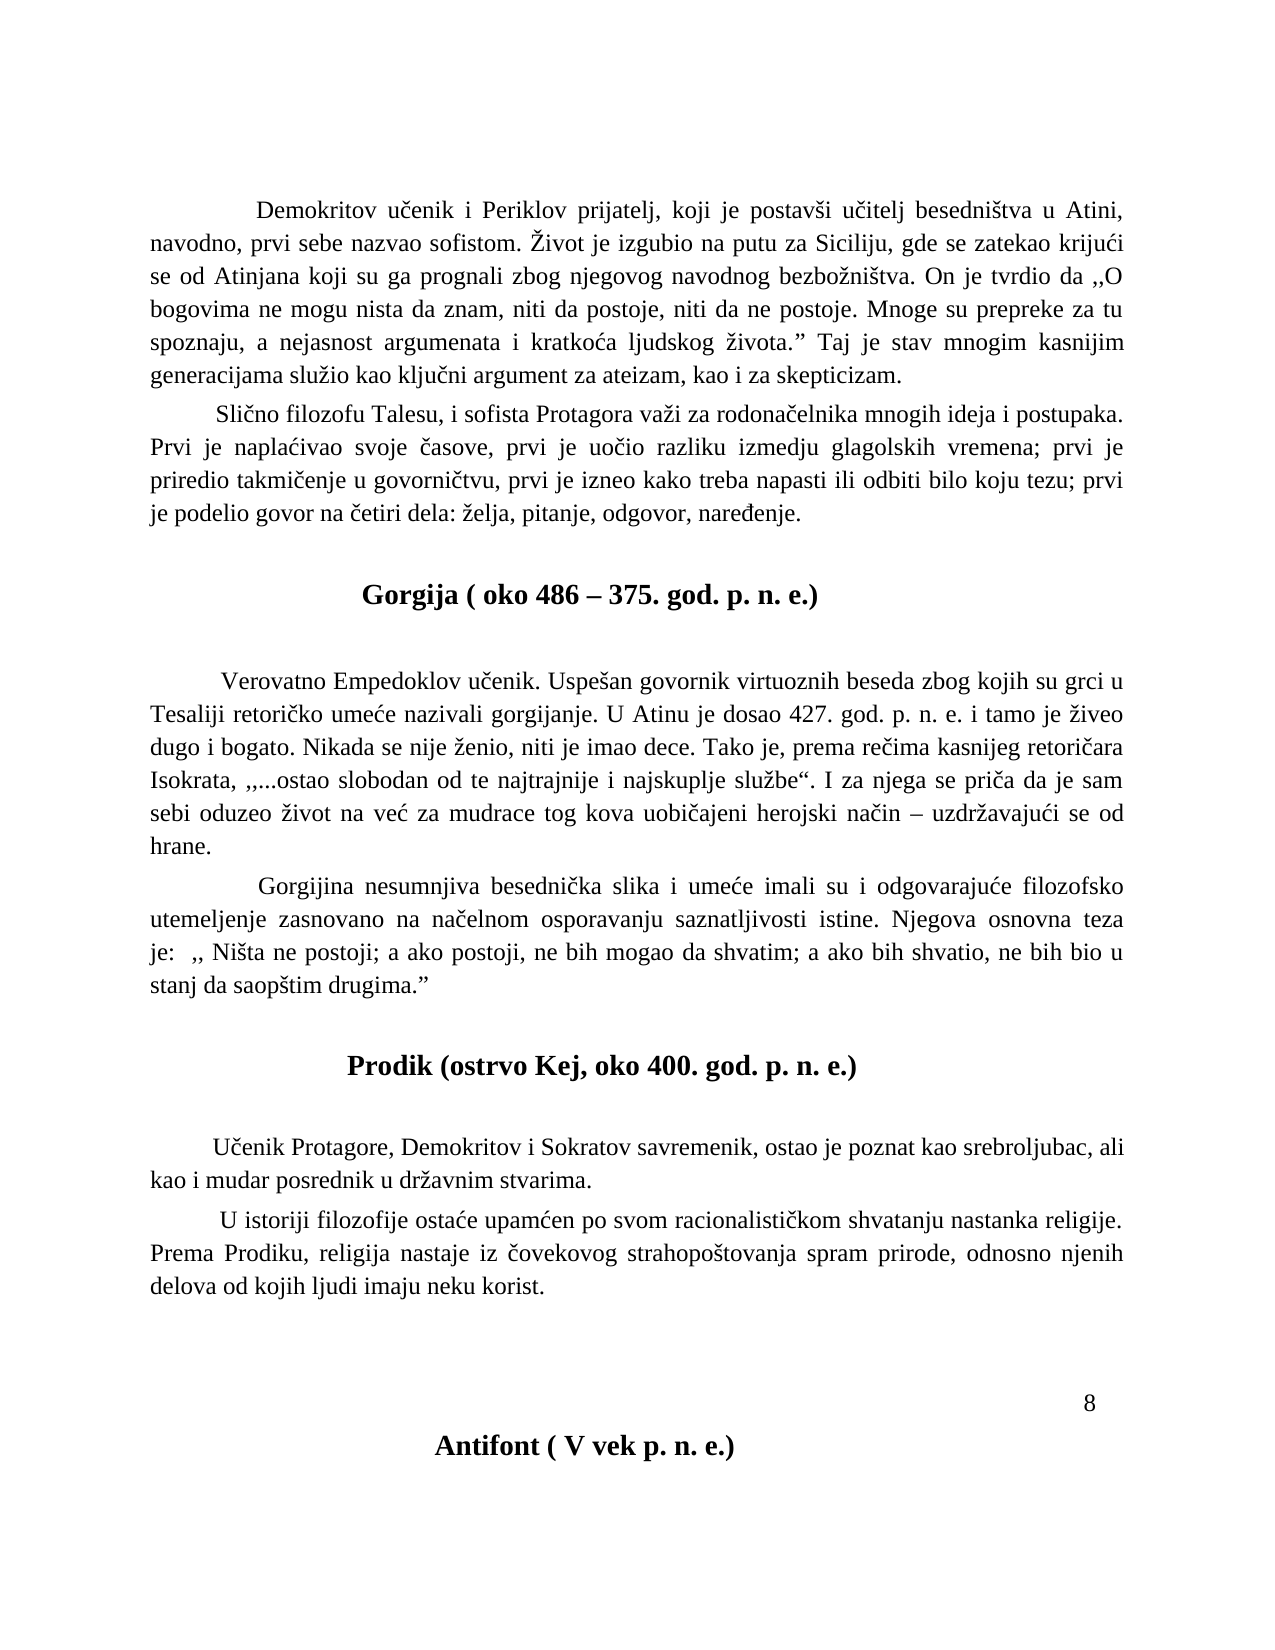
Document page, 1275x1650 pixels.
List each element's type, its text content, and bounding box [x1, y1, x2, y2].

text U istoriji filozofije ostaće upamćen po svom racionalističkom shvatanju nastanka religije. Prema Prodiku, religija nastaje iz čovekovog strahopoštovanja spram prirode, odnosno njenih delova od kojih ljudi imaju neku korist. [150, 1205, 1125, 1299]
text Prodik (ostrvo Kej, oko 400. god. p. n. e.) [150, 1048, 1125, 1082]
text Demokritov učenik i Periklov prijatelj, koji je postavši učitelj besedništva u Atini, navodno, prvi sebe nazvao sofistom. Život je izgubio na putu za Siciliju, gde se zatekao krijući se od Atinjana koji su ga prognali zbog njegovog navodnog bezbožništva. On je tvrdio da ,,O bogovima ne mogu nista da znam, niti da postoje, niti da ne postoje. Mnoge su prepreke za tu spoznaju, a nejasnost argumenata i kratkoća ljudskog života.” Taj je stav mnogim kasnijim generacijama služio kao ključni argument za ateizam, kao i za skepticizam. [150, 195, 1125, 389]
text Slično filozofu Talesu, i sofista Protagora važi za rodonačelnika mnogih ideja i postupaka. Prvi je naplaćivao svoje časove, prvi je uočio razliku izmedju glagolskih vremena; prvi je priredio takmičenje u govorničtvu, prvi je izneo kako treba napasti ili odbiti bilo koju tezu; prvi je podelio govor na četiri dela: želja, pitanje, odgovor, naređenje. [150, 399, 1125, 527]
text Verovatno Empedoklov učenik. Uspešan govornik virtuoznih beseda zbog kojih su grci u Tesaliji retoričko umeće nazivali gorgijanje. U Atinu je dosao 427. god. p. n. e. i tamo je živeo dugo i bogato. Nikada se nije ženio, niti je imao dece. Tako je, prema rečima kasnijeg retoričara Isokrata, ,,...ostao slobodan od te najtrajnije i najskuplje službe“. I za njega se priča da je sam sebi oduzeo život na već za mudrace tog kova uobičajeni herojski način – uzdržavajući se od hrane. [150, 666, 1125, 860]
text Gorgija ( oko 486 – 375. god. p. n. e.) [150, 577, 1125, 610]
text Antifont ( V vek p. n. e.) [150, 1428, 1125, 1462]
text 8 [150, 1388, 1125, 1417]
text Gorgijina nesumnjiva besednička slika i umeće imali su i odgovarajuće filozofsko utemeljenje zasnovano na načelnom osporavanju saznatljivosti istine. Njegova osnovna teza je: ,, Ništa ne postoji; a ako postoji, ne bih mogao da shvatim; a ako bih shvatio, ne bih bio u stanj da saopštim drugima.” [150, 871, 1125, 998]
text Učenik Protagore, Demokritov i Sokratov savremenik, ostao je poznat kao srebroljubac, ali kao i mudar posrednik u državnim stvarima. [150, 1132, 1125, 1194]
